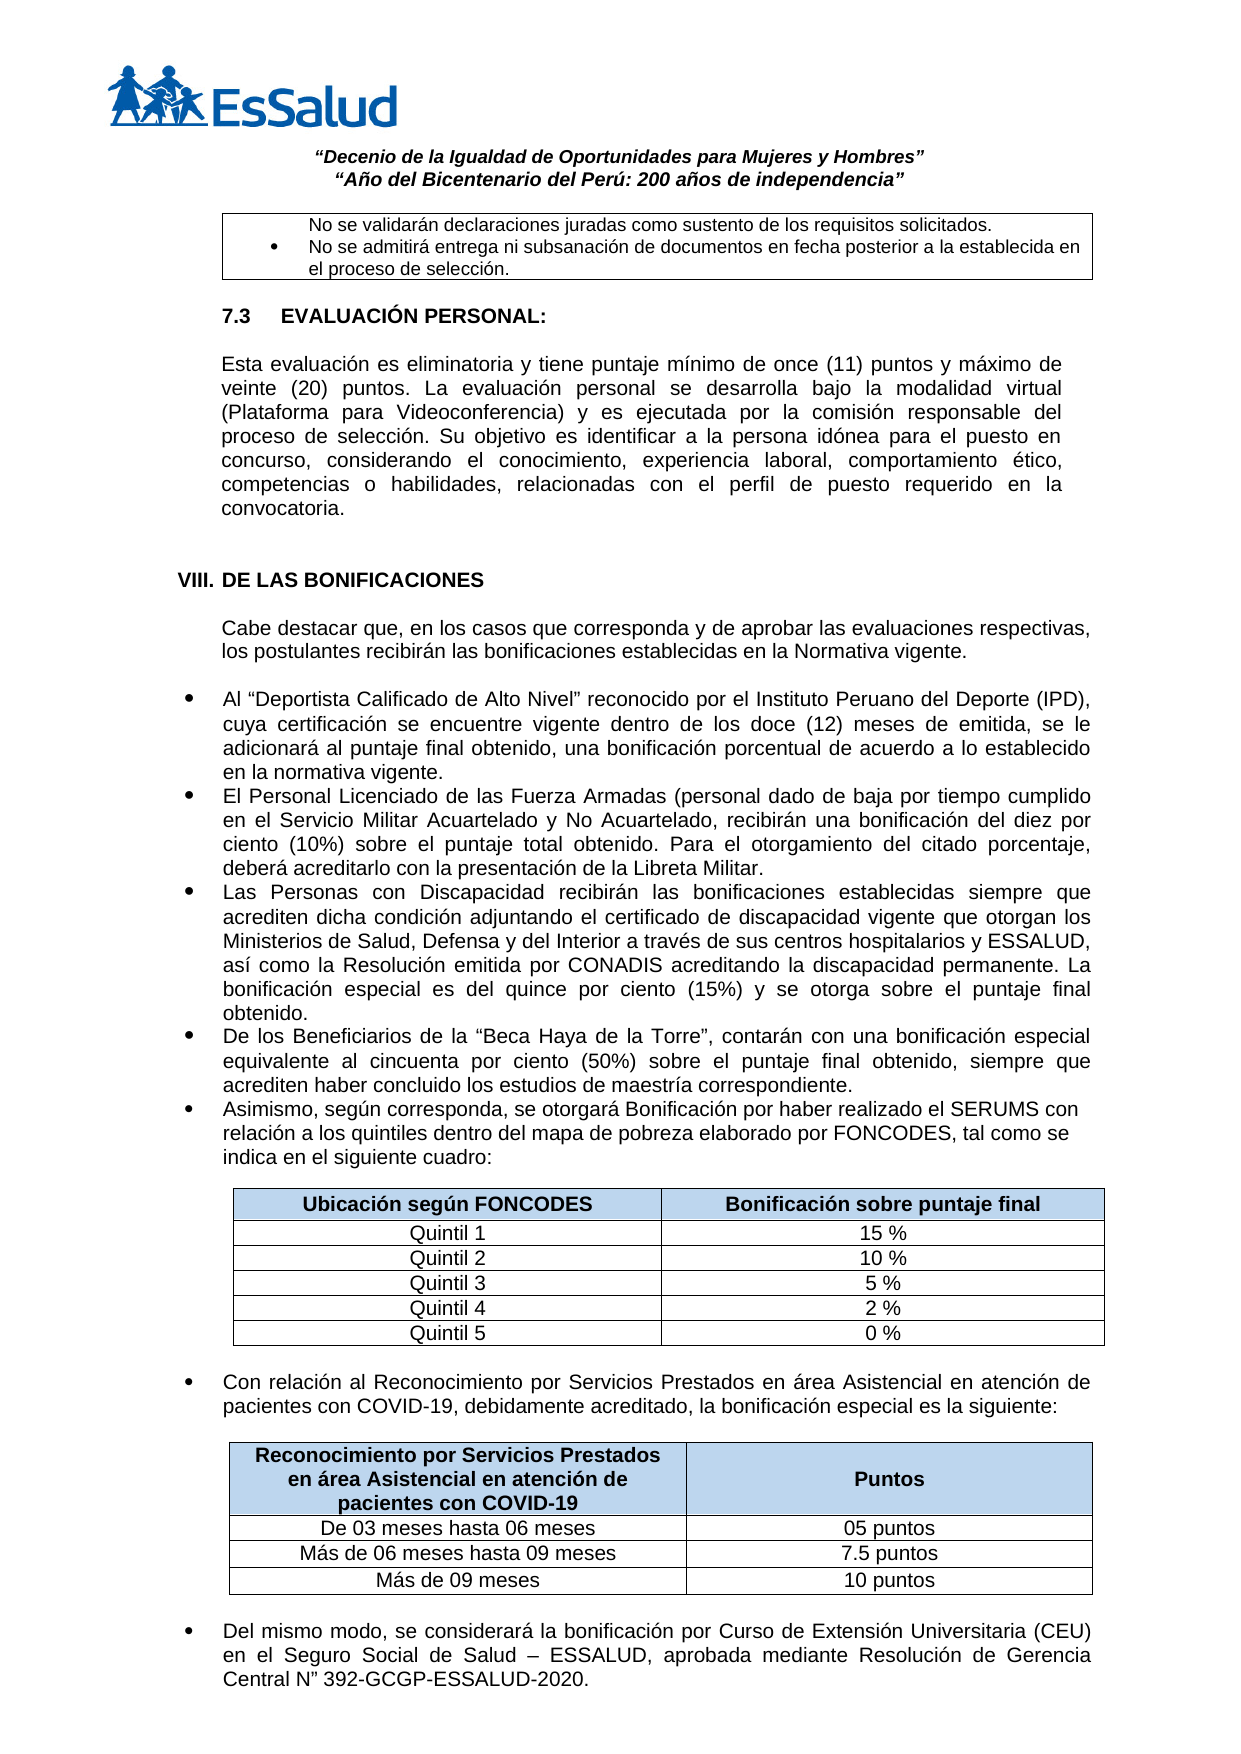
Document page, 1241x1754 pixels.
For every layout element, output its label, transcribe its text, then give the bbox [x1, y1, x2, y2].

list El Personal Licenciado de las Fuerza Armadas (personal dado de baja por tiempo cumplido en el Servicio Militar Acuartelado y No Acuartelado, recibirán una bonificación del diez por ciento (10%) sobre el puntaje total obtenido. Para el otorgamiento del citado porcentaje, deberá acreditarlo con la presentación de la Libreta Militar. [185, 784, 1092, 880]
table_cell 0 % [662, 1321, 1104, 1344]
table_cell 2 % [662, 1296, 1104, 1319]
table_cell 7.5 puntos [687, 1541, 1092, 1567]
table_cell 10 puntos [687, 1568, 1092, 1594]
table_cell Quintil 1 [234, 1221, 661, 1244]
list DE LAS BONIFICACIONES [177, 567, 1092, 591]
table_cell Quintil 2 [234, 1246, 661, 1269]
picture [82, 33, 426, 157]
table_header Ubicación según FONCODES [234, 1189, 661, 1219]
table_cell 15 % [662, 1221, 1104, 1244]
table_cell Más de 09 meses [230, 1568, 686, 1594]
list De los Beneficiarios de la “Beca Haya de la Torre”, contarán con una bonificación especial equivalente al cincuenta por ciento (50%) sobre el puntaje final obtenido, siempre que acrediten haber concluido los estudios de maestría correspondiente. [185, 1024, 1092, 1097]
table_cell Quintil 3 [234, 1271, 661, 1294]
table_header Puntos [687, 1443, 1092, 1514]
text Esta evaluación es eliminatoria y tiene puntaje mínimo de once (11) puntos y máximo de veinte (20) puntos. La evaluación personal se desarrolla bajo la modalidad virtual (Plataforma para Videoconferencia) y es ejecutada por la comisión responsable del proceso de selección. Su objetivo es identificar a la persona idónea para el puesto en concurso, considerando el conocimiento, experiencia laboral, comportamiento ético, competencias o habilidades, relacionadas con el perfil de puesto requerido en la convocatoria. [221, 352, 1063, 519]
table_header Bonificación sobre puntaje final [662, 1189, 1104, 1219]
list EVALUACIÓN PERSONAL: [185, 304, 1063, 328]
table_cell 10 % [662, 1246, 1104, 1269]
table_cell Quintil 5 [234, 1321, 661, 1344]
table_cell Quintil 4 [234, 1296, 661, 1319]
list Asimismo, según corresponda, se otorgará Bonificación por haber realizado el SERUMS con relación a los quintiles dentro del mapa de pobreza elaborado por FONCODES, tal como se indica en el siguiente cuadro: [185, 1097, 1092, 1169]
list Con relación al Reconocimiento por Servicios Prestados en área Asistencial en atención de pacientes con COVID-19, debidamente acreditado, la bonificación especial es la siguiente: [185, 1369, 1092, 1418]
list Las Personas con Discapacidad recibirán las bonificaciones establecidas siempre que acrediten dicha condición adjuntando el certificado de discapacidad vigente que otorgan los Ministerios de Salud, Defensa y del Interior a través de sus centros hospitalarios y ESSALUD, así como la Resolución emitida por CONADIS acreditando la discapacidad permanente. La bonificación especial es del quince por ciento (15%) y se otorga sobre el puntaje final obtenido. [185, 880, 1092, 1024]
text Cabe destacar que, en los casos que corresponda y de aprobar las evaluaciones respectivas, los postulantes recibirán las bonificaciones establecidas en la Normativa vigente. [221, 615, 1092, 663]
table_cell De 03 meses hasta 06 meses [230, 1516, 686, 1539]
table_cell 5 % [662, 1271, 1104, 1294]
list Del mismo modo, se considerará la bonificación por Curso de Extensión Universitaria (CEU) en el Seguro Social de Salud – ESSALUD, aprobada mediante Resolución de Gerencia Central N” 392-GCGP-ESSALUD-2020. [185, 1619, 1092, 1691]
table_cell 05 puntos [687, 1516, 1092, 1539]
list Al “Deportista Calificado de Alto Nivel” reconocido por el Instituto Peruano del Deporte (IPD), cuya certificación se encuentre vigente dentro de los doce (12) meses de emitida, se le adicionará al puntaje final obtenido, una bonificación porcentual de acuerdo a lo establecido en la normativa vigente. [185, 687, 1092, 784]
table_header Reconocimiento por Servicios Prestados en área Asistencial en atención de pacientes con COVID-19 [230, 1443, 686, 1514]
table_cell Más de 06 meses hasta 09 meses [230, 1541, 686, 1567]
